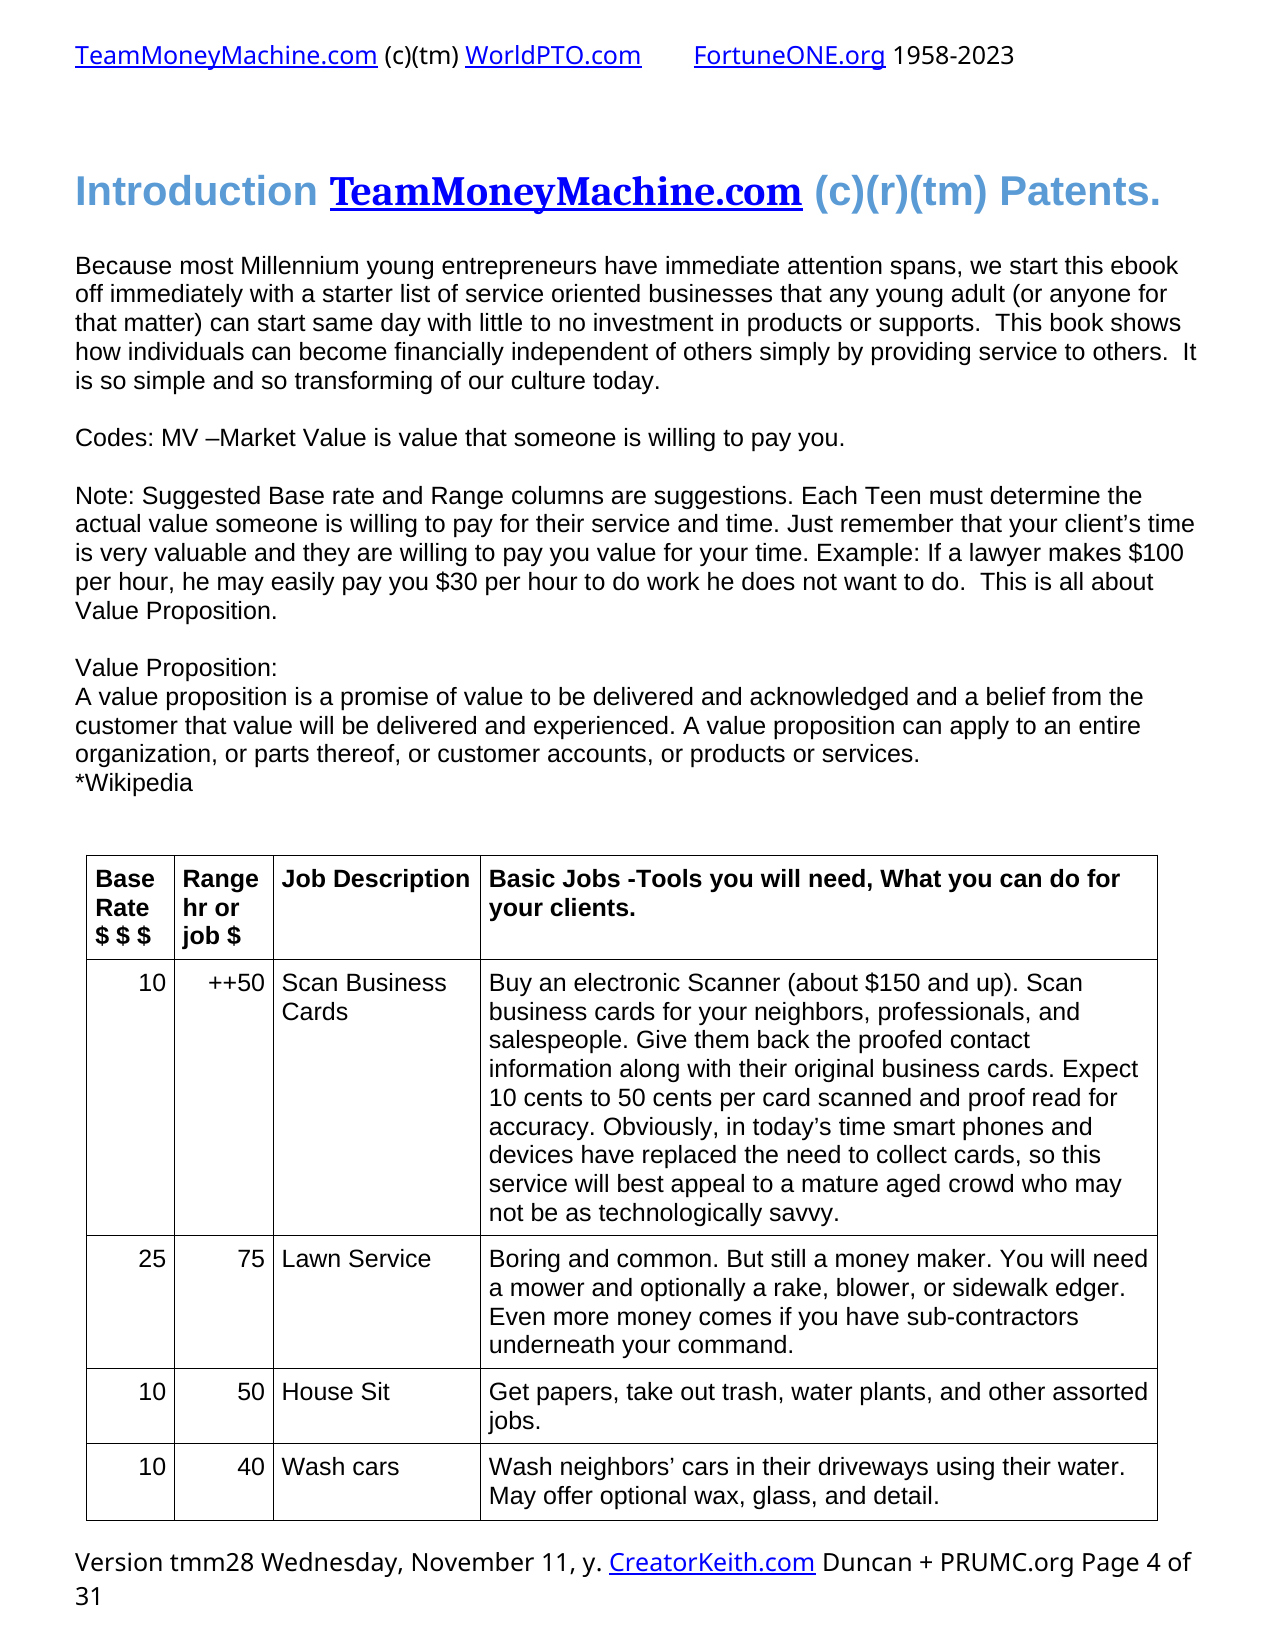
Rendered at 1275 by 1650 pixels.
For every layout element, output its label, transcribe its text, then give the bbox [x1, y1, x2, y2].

table_header Job Description [274, 856, 480, 958]
table_cell 10 [87, 1444, 174, 1520]
text A value proposition is a promise of value to be delivered and acknowledged and a belief from the customer that value will be delivered and experienced. A value proposition can apply to an entire organization, or parts thereof, or customer accounts, or products or services. [75, 682, 1200, 768]
table_header Range hr or job $ [175, 856, 273, 958]
table_cell Scan Business Cards [274, 960, 480, 1235]
table_header Base Rate $ $ $ [87, 856, 174, 958]
table_cell ++50 [175, 960, 273, 1235]
table_cell 75 [175, 1236, 273, 1368]
table_cell Buy an electronic Scanner (about $150 and up). Scan business cards for your neighbors, professionals, and salespeople. Give them back the proofed contact information along with their original business cards. Expect 10 cents to 50 cents per card scanned and proof read for accuracy. Obviously, in today’s time smart phones and devices have replaced the need to collect cards, so this service will best appeal to a mature aged crowd who may not be as technologically savvy. [481, 960, 1157, 1235]
table_cell Boring and common. But still a money maker. You will need a mower and optionally a rake, blower, or sidewalk edger. Even more money comes if you have sub-contractors underneath your command. [481, 1236, 1157, 1368]
table_cell Get papers, take out trash, water plants, and other assorted jobs. [481, 1369, 1157, 1443]
table_cell House Sit [274, 1369, 480, 1443]
table_cell 40 [175, 1444, 273, 1520]
table_cell Lawn Service [274, 1236, 480, 1368]
text Value Proposition: [75, 653, 1200, 682]
table_cell Wash cars [274, 1444, 480, 1520]
table_cell 50 [175, 1369, 273, 1443]
table_cell 10 [87, 1369, 174, 1443]
text *Wikipedia [75, 768, 1200, 797]
subtitle Introduction TeamMoneyMachine.com (c)(r)(tm) Patents. [75, 166, 1200, 216]
text Codes: MV –Market Value is value that someone is willing to pay you. [75, 423, 1200, 452]
table_header Basic Jobs -Tools you will need, What you can do for your clients. [481, 856, 1157, 958]
text Because most Millennium young entrepreneurs have immediate attention spans, we start this ebook off immediately with a starter list of service oriented businesses that any young adult (or anyone for that matter) can start same day with little to no investment in products or supports. This book shows how individuals can become financially independent of others simply by providing service to others. It is so simple and so transforming of our culture today. [75, 251, 1200, 394]
table_cell Wash neighbors’ cars in their driveways using their water. May offer optional wax, glass, and detail. [481, 1444, 1157, 1520]
table_cell 25 [87, 1236, 174, 1368]
table_cell 10 [87, 960, 174, 1235]
text Note: Suggested Base rate and Range columns are suggestions. Each Teen must determine the actual value someone is willing to pay for their service and time. Just remember that your client’s time is very valuable and they are willing to pay you value for your time. Example: If a lawyer makes $100 per hour, he may easily pay you $30 per hour to do work he does not want to do. This is all about Value Proposition. [75, 481, 1200, 624]
